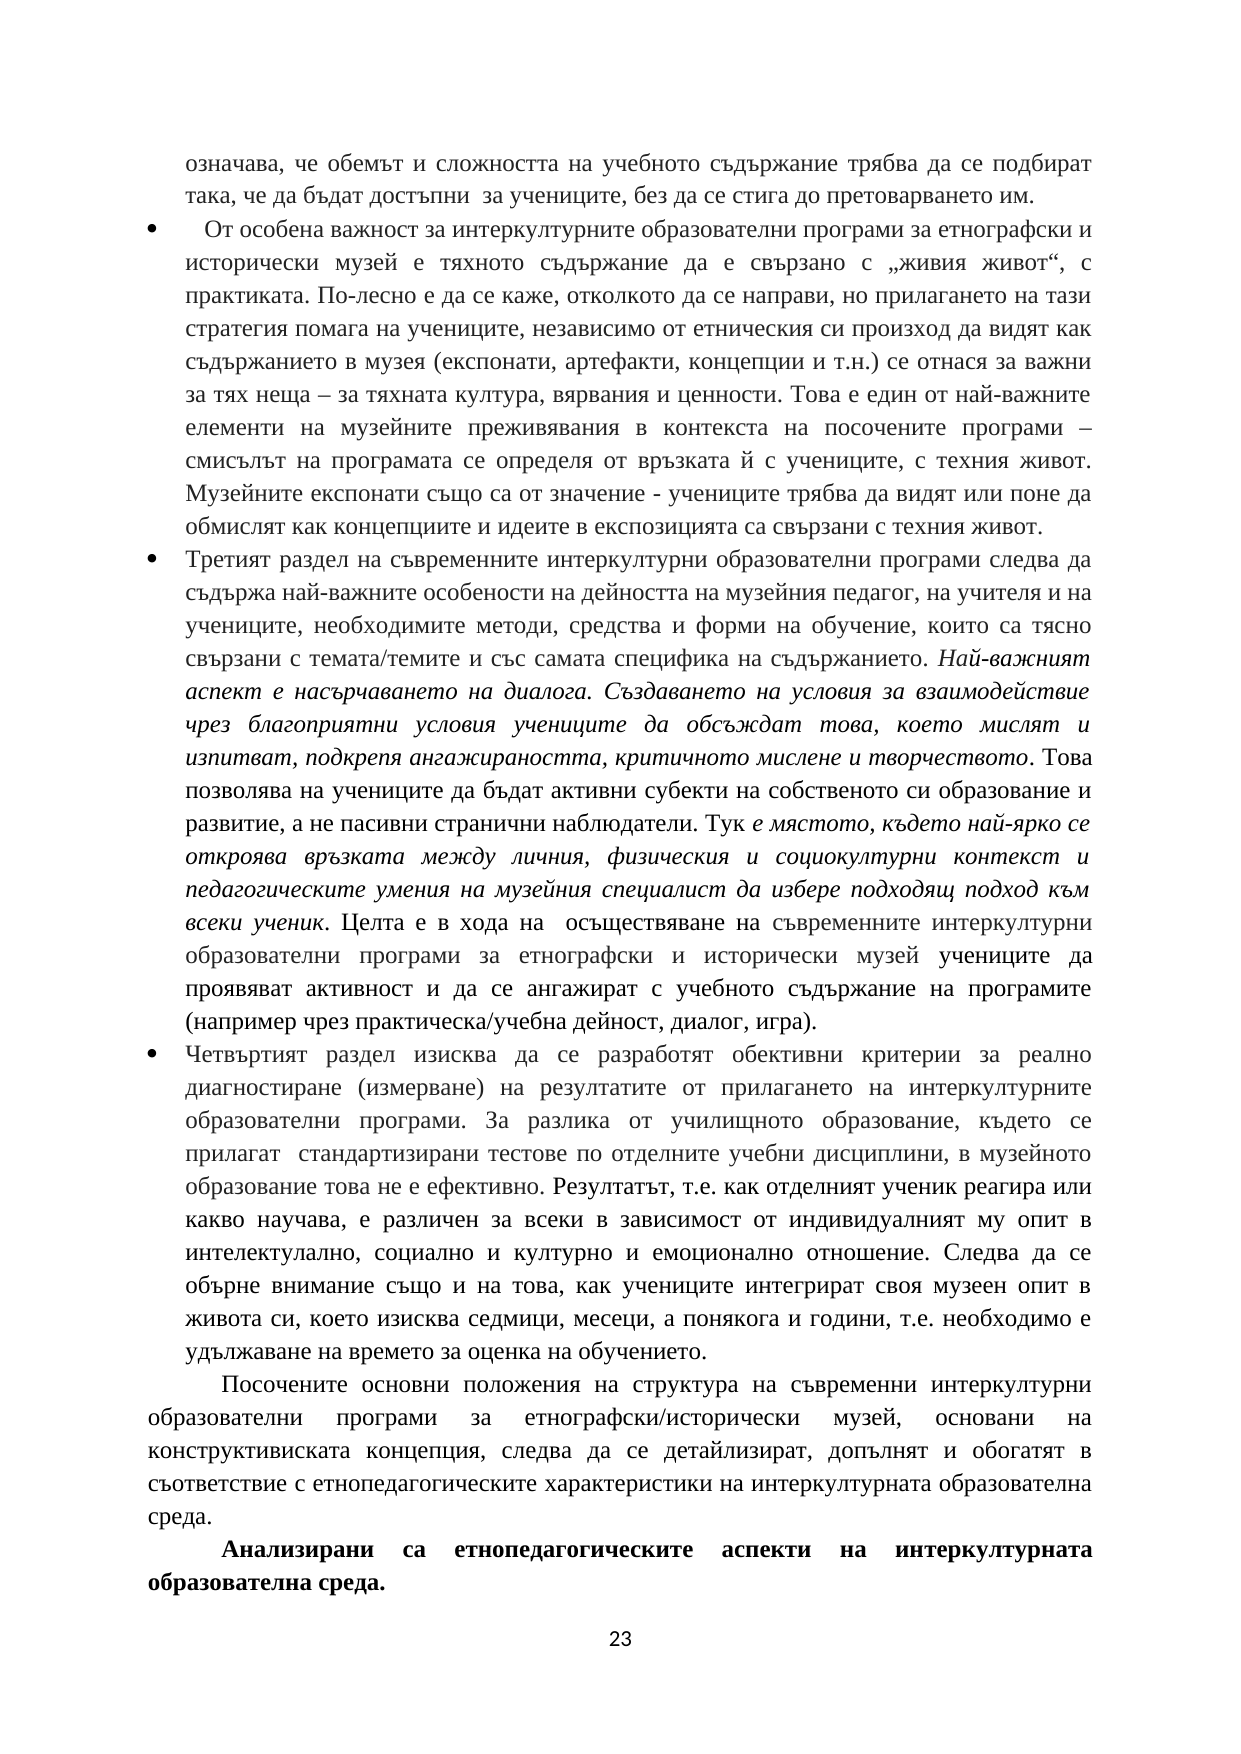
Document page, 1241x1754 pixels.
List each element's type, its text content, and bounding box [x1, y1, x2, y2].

list Третият раздел на съвременните интеркултурни образователни програми следва да съдържа най-важните особености на дейността на музейния педагог, на учителя и на учениците, необходимите методи, средства и форми на обучение, които са тясно свързани с темата/темите и със самата специфика на съдържанието. Най-важният аспект е насърчаването на диалога. Създаването на условия за взаимодействие чрез благоприятни условия учениците да обсъждат това, което мислят и изпитват, подкрепя ангажираността, критичното мислене и творчеството. Това позволява на учениците да бъдат активни субекти на собственото си образование и развитие, а не пасивни странични наблюдатели. Тук е мястото, където най-ярко се откроява връзката между личния, физическия и социокултурни контекст и педагогическите умения на музейния специалист да избере подходящ подход към всеки ученик. Целта е в хода на осъществяване на съвременните интеркултурни образователни програми за етнографски и исторически музей учениците да проявяват активност и да се ангажират с учебното съдържание на програмите (например чрез практическа/учебна дейност, диалог, игра). [148, 544, 1093, 1035]
text Посочените основни положения на структура на съвременни интеркултурни образователни програми за етнографски/исторически музей, основани на конструктивиската концепция, следва да се детайлизират, допълнят и обогатят в съответствие с етнопедагогическите характеристики на интеркултурната образователна среда. [148, 1369, 1093, 1530]
text Анализирани са етнопедагогическите аспекти на интеркултурната образователна среда. [148, 1534, 1093, 1596]
list От особена важност за интеркултурните образователни програми за етнографски и исторически музей е тяхното съдържание да е свързано с „живия живот“, с практиката. По-лесно е да се каже, отколкото да се направи, но прилагането на тази стратегия помага на учениците, независимо от етническия си произход да видят как съдържанието в музея (експонати, артефакти, концепции и т.н.) се отнася за важни за тях неща – за тяхната култура, вярвания и ценности. Това е един от най-важните елементи на музейните преживявания в контекста на посочените програми – смисълът на програмата се определя от връзката й с учениците, с техния живот. Музейните експонати също са от значение - учениците трябва да видят или поне да обмислят как концепциите и идеите в експозицията са свързани с техния живот. [148, 214, 1093, 539]
list Четвъртият раздел изисква да се разработят обективни критерии за реално диагностиране (измерване) на резултатите от прилагането на интеркултурните образователни програми. За разлика от училищното образование, където се прилагат стандартизирани тестове по отделните учебни дисциплини, в музейното образование това не е ефективно. Резултатът, т.е. как отделният ученик реагира или какво научава, е различен за всеки в зависимост от индивидуалният му опит в интелектулално, социално и културно и емоционално отношение. Следва да се обърне внимание също и на това, как учениците интегрират своя музеен опит в живота си, което изисква седмици, месеци, а понякога и години, т.е. необходимо е удължаване на времето за оценка на обучението. [148, 1039, 1093, 1365]
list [148, 148, 1093, 209]
